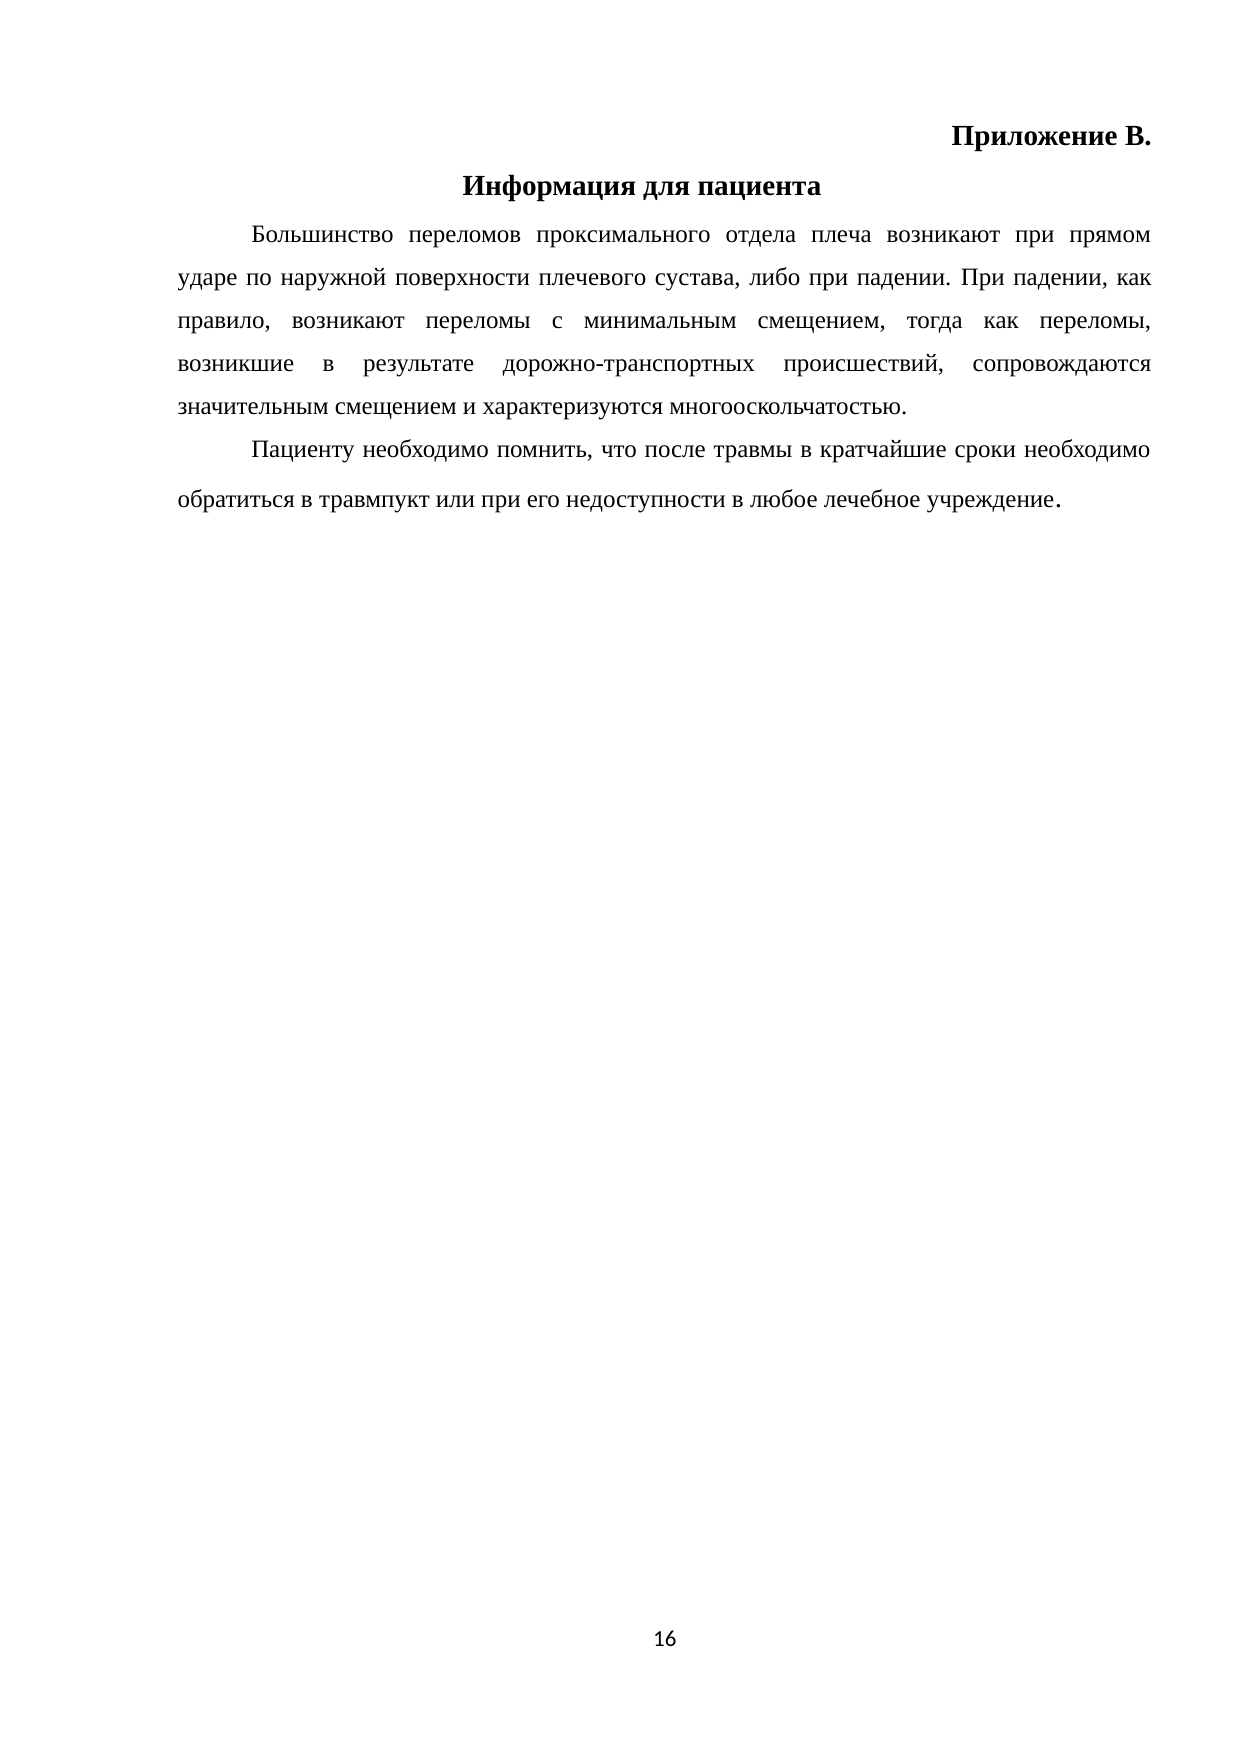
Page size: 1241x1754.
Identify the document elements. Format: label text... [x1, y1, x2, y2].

text Пациенту необходимо помнить, что после травмы в кратчайшие сроки необходимо обратиться в травмпукт или при его недоступности в любое лечебное учреждение. [177, 434, 1152, 513]
text Приложение В. [132, 118, 1152, 152]
text Большинство переломов проксимального отдела плеча возникают при прямом ударе по наружной поверхности плечевого сустава, либо при падении. При падении, как правило, возникают переломы с минимальным смещением, тогда как переломы, возникшие в результате дорожно-транспортных происшествий, сопровождаются значительным смещением и характеризуются многооскольчатостью. [177, 219, 1152, 420]
text Информация для пациента [132, 168, 1152, 202]
